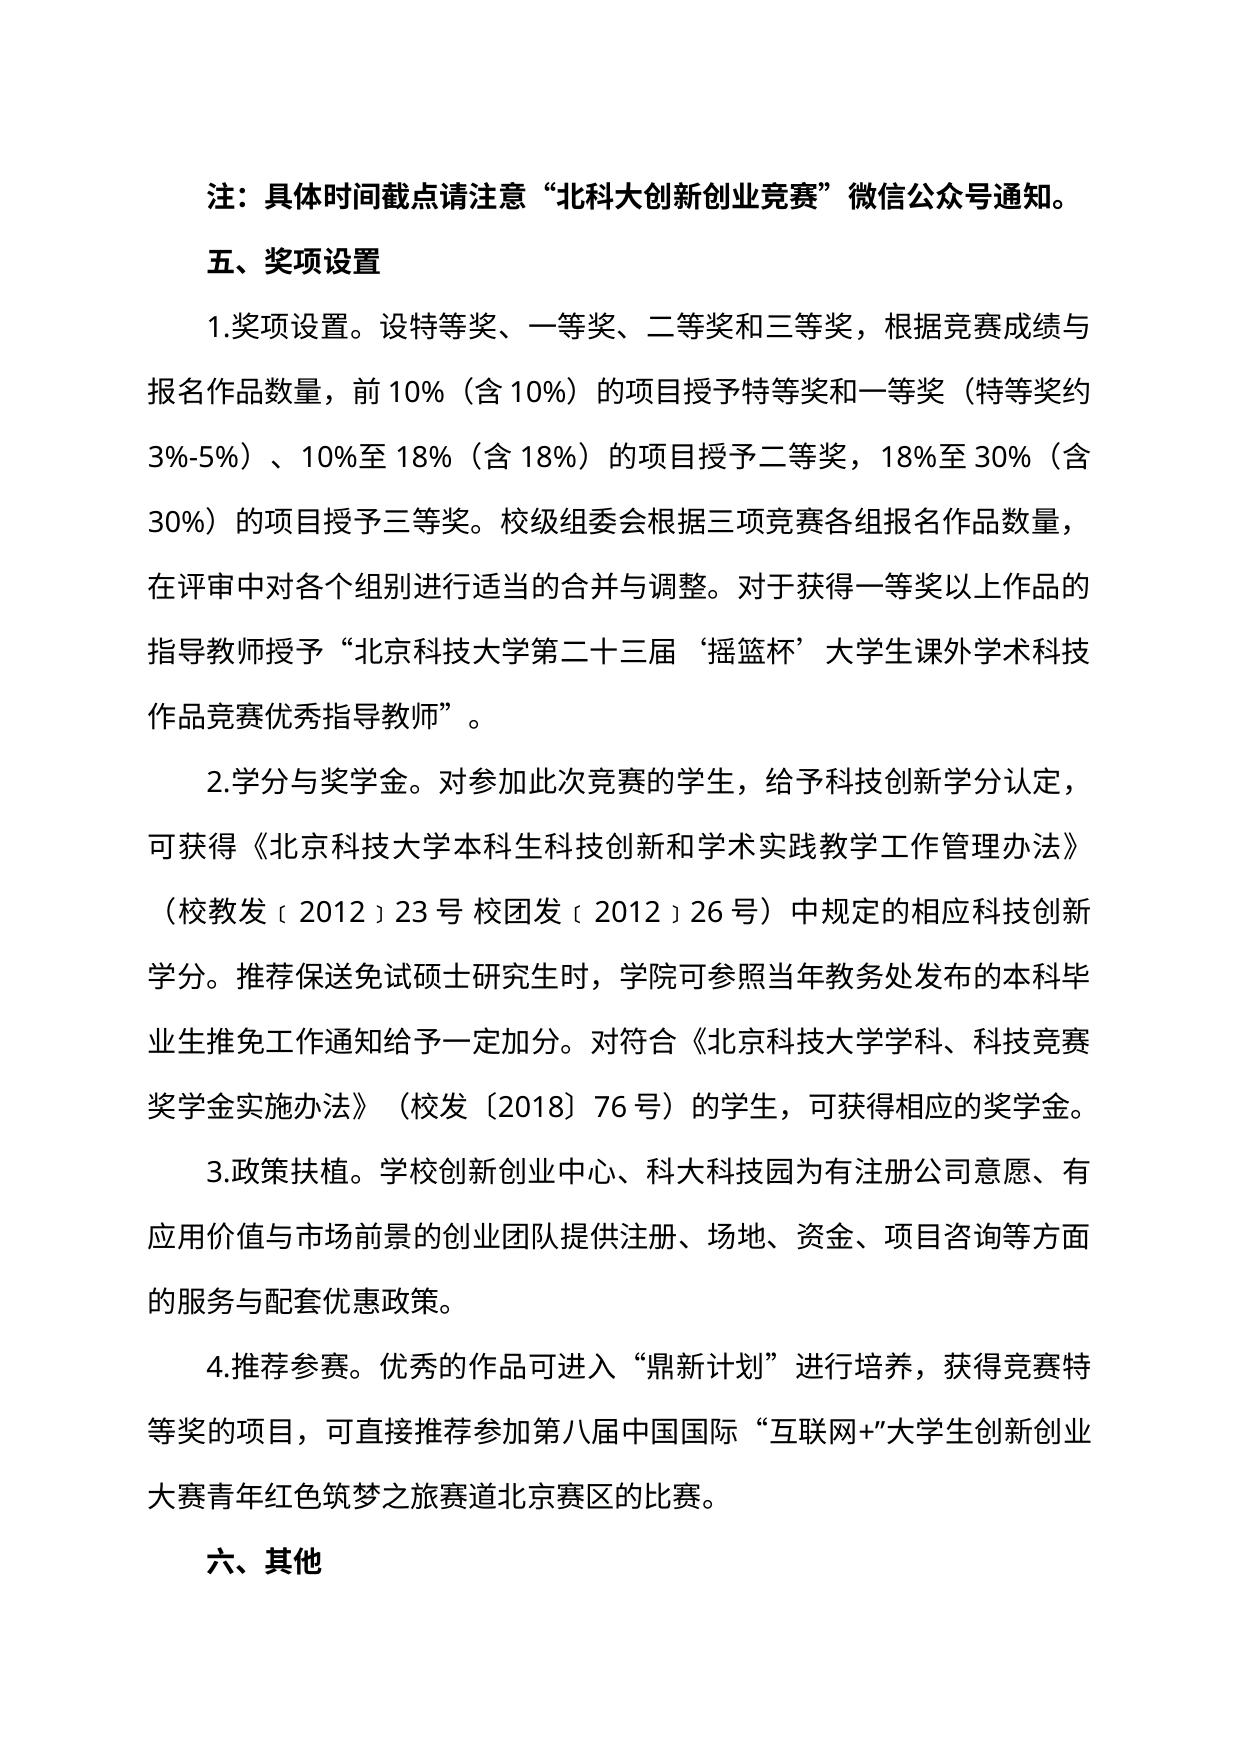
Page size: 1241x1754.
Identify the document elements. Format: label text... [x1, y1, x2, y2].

text 六、其他 [148, 1527, 1092, 1592]
text 1.奖项设置。设特等奖、一等奖、二等奖和三等奖，根据竞赛成绩与报名作品数量，前10%（含10%）的项目授予特等奖和一等奖（特等奖约3%-5%）、10%至18%（含18%）的项目授予二等奖，18%至30%（含30%）的项目授予三等奖。校级组委会根据三项竞赛各组报名作品数量，在评审中对各个组别进行适当的合并与调整。对于获得一等奖以上作品的指导教师授予“北京科技大学第二十三届‘摇篮杯’大学生课外学术科技作品竞赛优秀指导教师”。 [148, 292, 1092, 747]
text 3.政策扶植。学校创新创业中心、科大科技园为有注册公司意愿、有应用价值与市场前景的创业团队提供注册、场地、资金、项目咨询等方面的服务与配套优惠政策。 [148, 1137, 1092, 1332]
text 注：具体时间截点请注意“北科大创新创业竞赛”微信公众号通知。 [148, 162, 1092, 227]
text 五、奖项设置 [148, 227, 1092, 292]
text 4.推荐参赛。优秀的作品可进入“鼎新计划”进行培养，获得竞赛特等奖的项目，可直接推荐参加第八届中国国际“互联网+”大学生创新创业大赛青年红色筑梦之旅赛道北京赛区的比赛。 [148, 1332, 1092, 1527]
text 2.学分与奖学金。对参加此次竞赛的学生，给予科技创新学分认定，可获得《北京科技大学本科生科技创新和学术实践教学工作管理办法》 （校教发﹝2012﹞23号 校团发﹝2012﹞26号）中规定的相应科技创新学分。推荐保送免试硕士研究生时，学院可参照当年教务处发布的本科毕业生推免工作通知给予一定加分。对符合《北京科技大学学科、科技竞赛奖学金实施办法》（校发〔2018〕76号）的学生，可获得相应的奖学金。 [148, 747, 1092, 1137]
